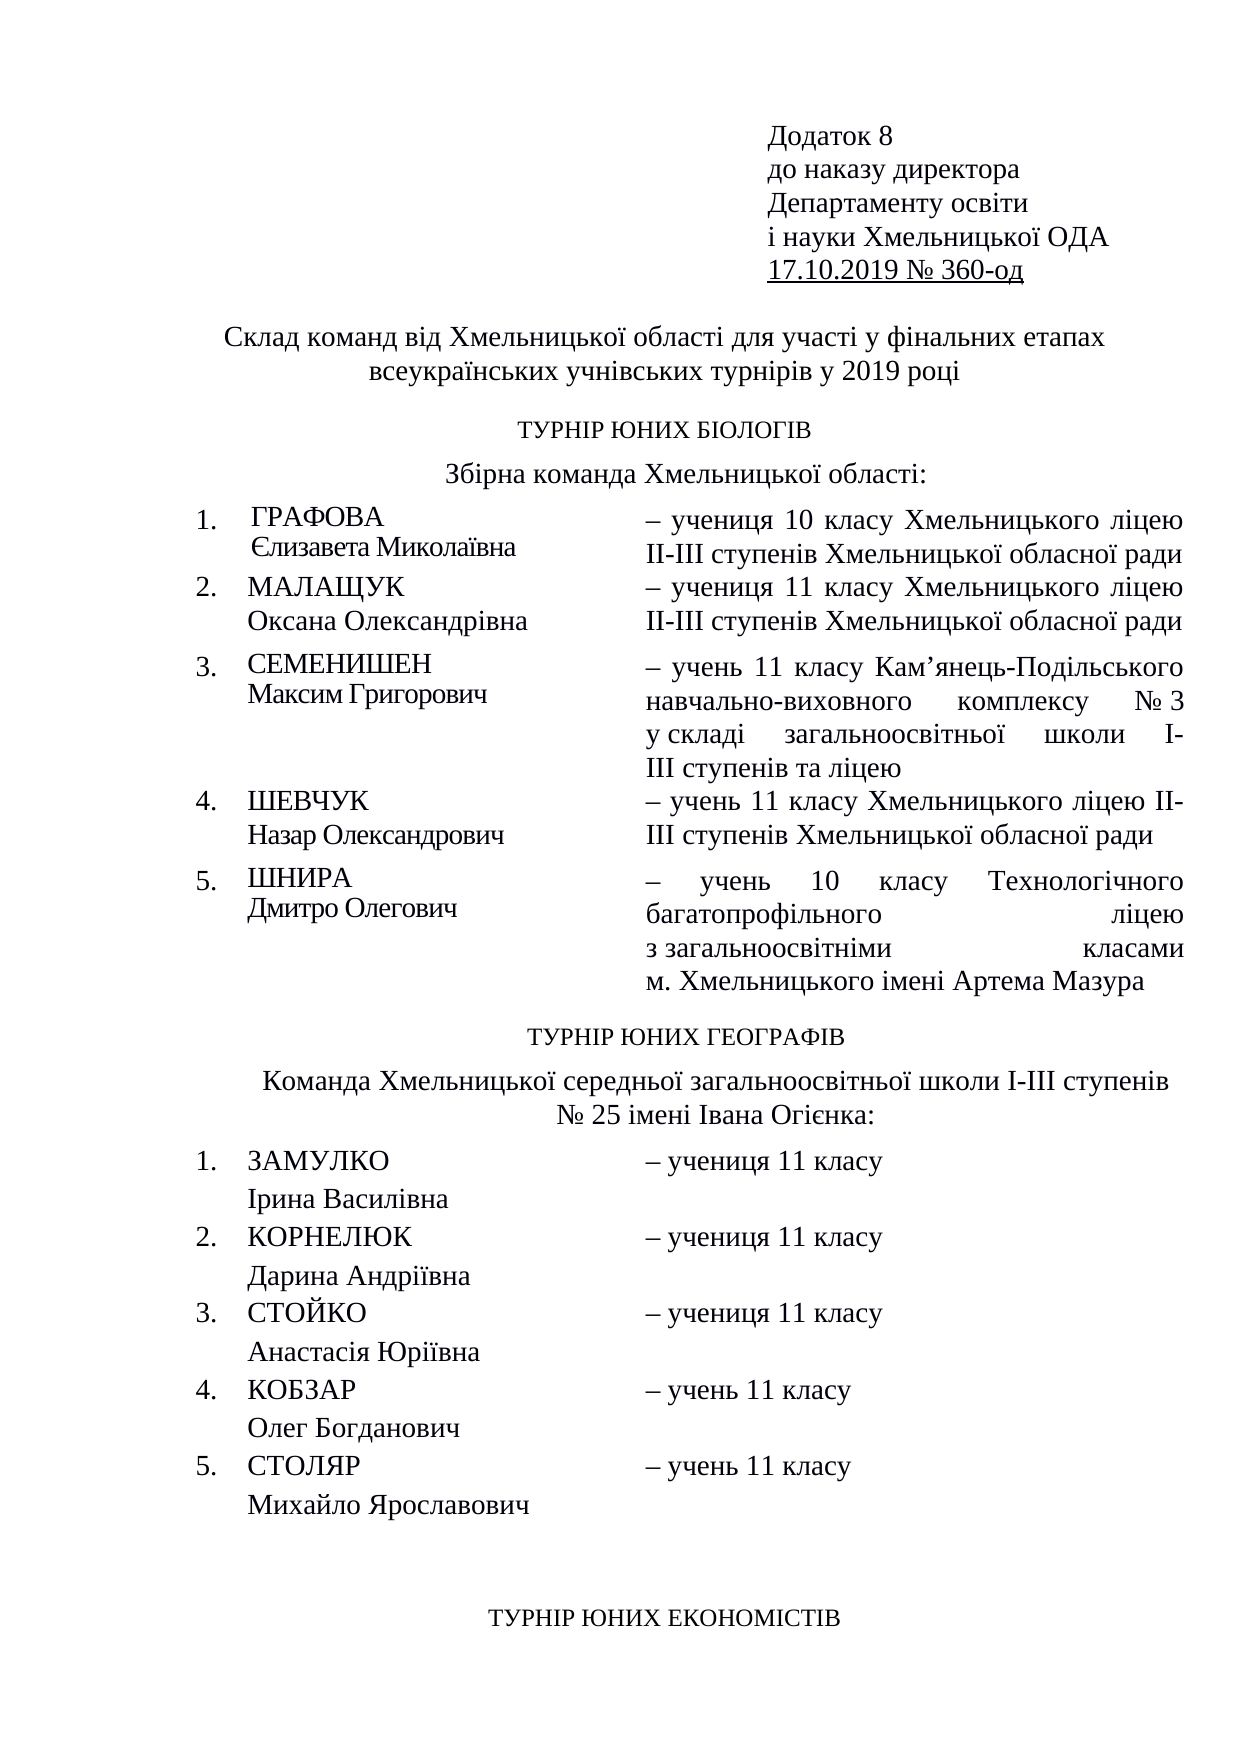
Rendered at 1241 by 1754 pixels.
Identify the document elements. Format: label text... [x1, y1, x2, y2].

table_cell – учень 10 класу Технологічного багатопрофільного ліцею з загальноосвітніми класами м. Хмельницького імені Артема Мазура [634, 863, 1196, 997]
text Департаменту освіти [767, 185, 1152, 219]
table_cell МАЛАЩУК Оксана Олександрівна [236, 570, 634, 649]
table_cell СТОЙКО Анастасія Юріївна [236, 1296, 634, 1372]
table_cell – учениця 11 класу Хмельницького ліцею ІІ-ІІІ ступенів Хмельницької обласної ради [634, 570, 1196, 649]
table_cell – учень 11 класу [634, 1448, 1196, 1525]
table_cell – учень 11 класу Кам’янець-Подільського навчально-виховного комплексу № 3 у складі загальноосвітньої школи І-ІІІ ступенів та ліцею [634, 649, 1196, 783]
text Додаток 8 [767, 118, 1152, 152]
table_cell ТУРНІР ЮНИХ ГЕОГРАФІВ [177, 997, 1196, 1063]
text Склад команд від Хмельницької області для участі у фінальних етапах всеукраїнських учнівських турнірів у 2019 році [177, 319, 1152, 386]
table_cell КОРНЕЛЮК Дарина Андріївна [236, 1219, 634, 1296]
table_header Збірна команда Хмельницької області: [177, 456, 1196, 502]
table_cell 5. [177, 863, 236, 997]
table_cell ШНИРА Дмитро Олегович [236, 863, 634, 997]
table_cell 3. [177, 649, 236, 783]
table_cell КОБЗАР Олег Богданович [236, 1372, 634, 1448]
table_cell 1. [177, 503, 236, 569]
table_cell – учениця 10 класу Хмельницького ліцею ІІ-ІІІ ступенів Хмельницької обласної ради [634, 503, 1196, 569]
table_cell 4. [177, 1372, 236, 1448]
text 17.10.2019 № 360-од [767, 252, 1152, 286]
table_cell ШЕВЧУК Назар Олександрович [236, 783, 634, 863]
table_cell ЗАМУЛКО Ірина Василівна [236, 1143, 634, 1219]
table_cell СТОЛЯР Михайло Ярославович [236, 1448, 634, 1525]
table_cell – учениця 11 класу [634, 1143, 1196, 1219]
text ТУРНІР ЮНИХ ЕКОНОМІСТІВ [177, 1603, 1152, 1632]
table_cell 3. [177, 1296, 236, 1372]
table_cell ГРАФОВА Єлизавета Миколаївна [236, 503, 634, 569]
text ТУРНІР ЮНИХ БІОЛОГІВ [177, 415, 1152, 444]
table_cell 2. [177, 570, 236, 649]
table_cell СЕМЕНИШЕН Максим Григорович [236, 649, 634, 783]
table_cell 4. [177, 783, 236, 863]
table_cell Команда Хмельницької середньої загальноосвітньої школи І-ІІІ ступенів № 25 імені Івана Огієнка: [177, 1063, 1196, 1143]
table_cell – учень 11 класу Хмельницького ліцею ІІ-ІІІ ступенів Хмельницької обласної ради [634, 783, 1196, 863]
table_cell 5. [177, 1448, 236, 1525]
text до наказу директора [767, 152, 1152, 185]
text і науки Хмельницької ОДА [767, 219, 1152, 252]
table_cell – учениця 11 класу [634, 1296, 1196, 1372]
table_cell – учень 11 класу [634, 1372, 1196, 1448]
table_cell 1. [177, 1143, 236, 1219]
table_cell – учениця 11 класу [634, 1219, 1196, 1296]
table_cell 2. [177, 1219, 236, 1296]
